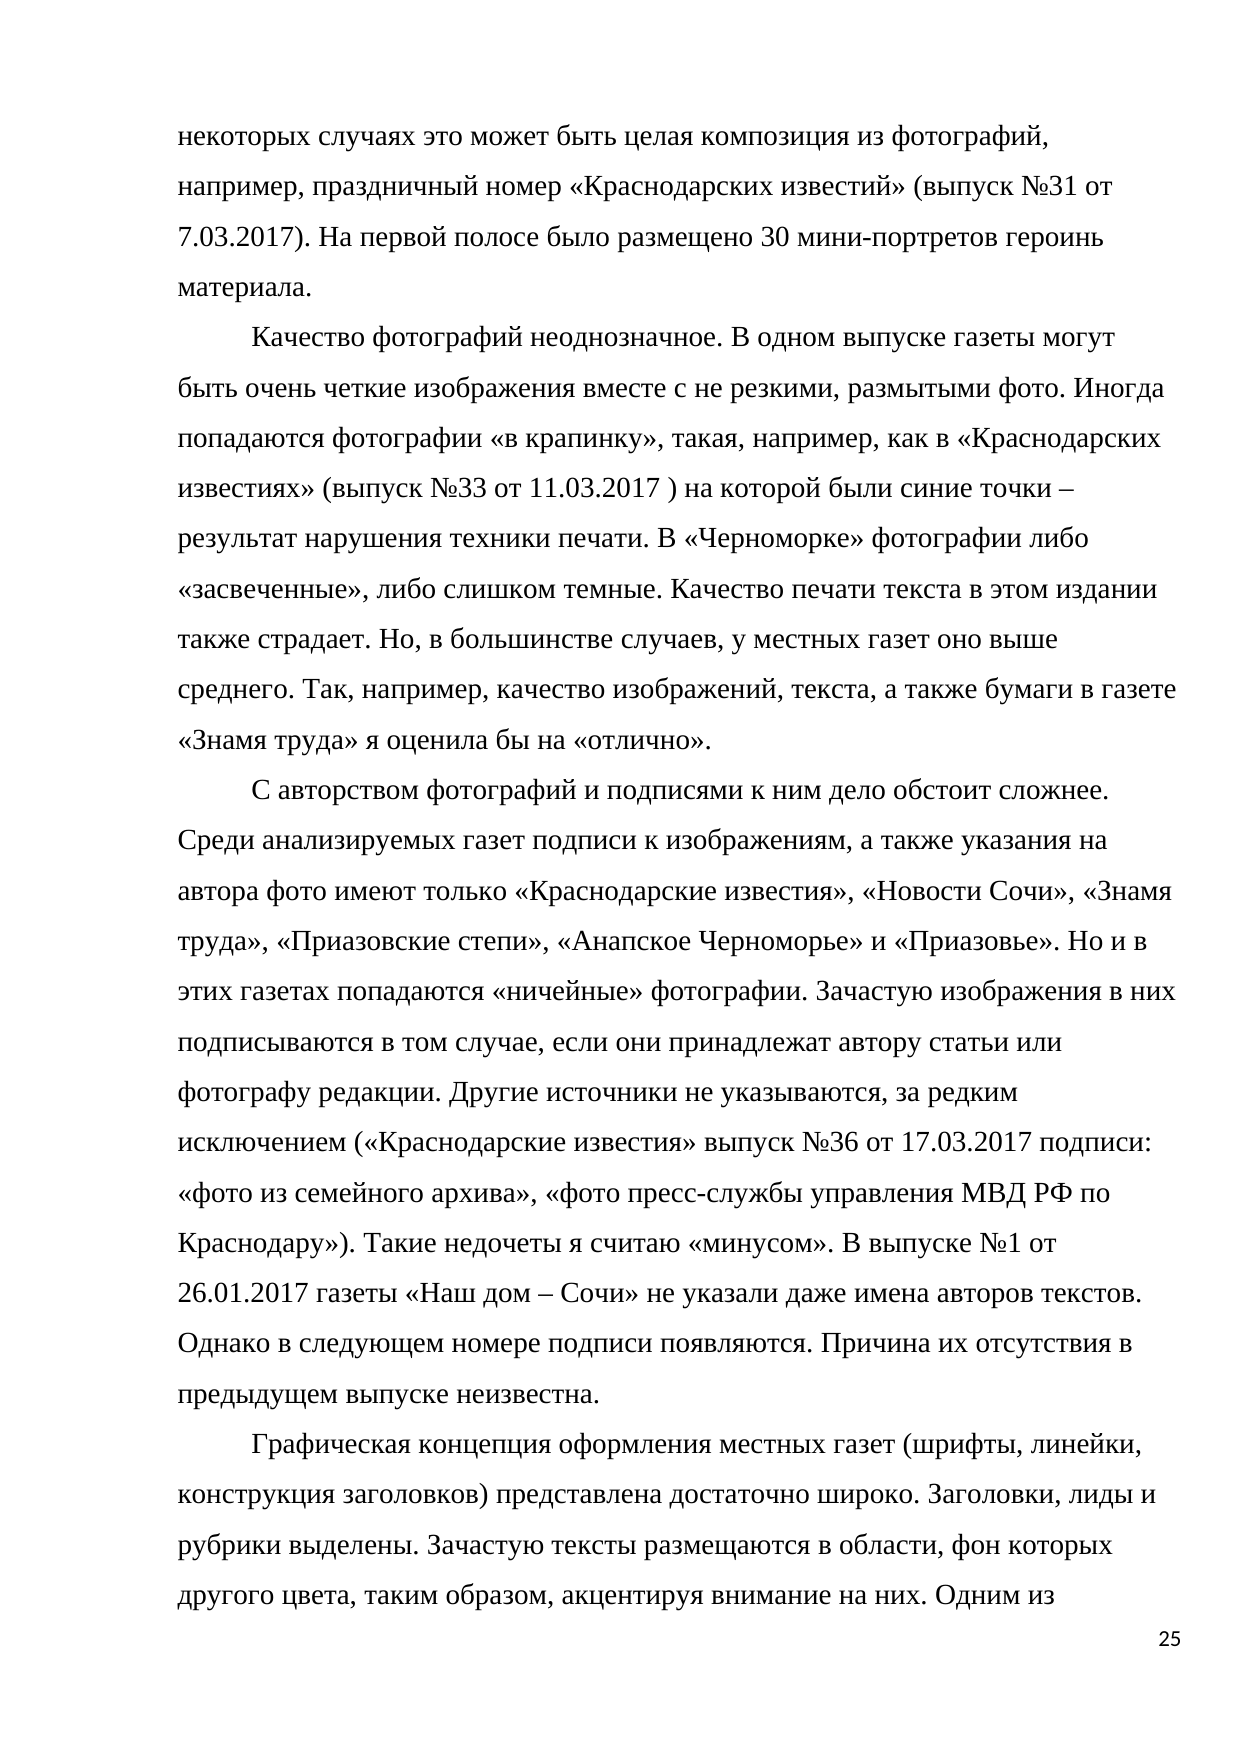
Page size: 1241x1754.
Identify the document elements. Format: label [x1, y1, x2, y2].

text [177, 118, 1181, 1611]
